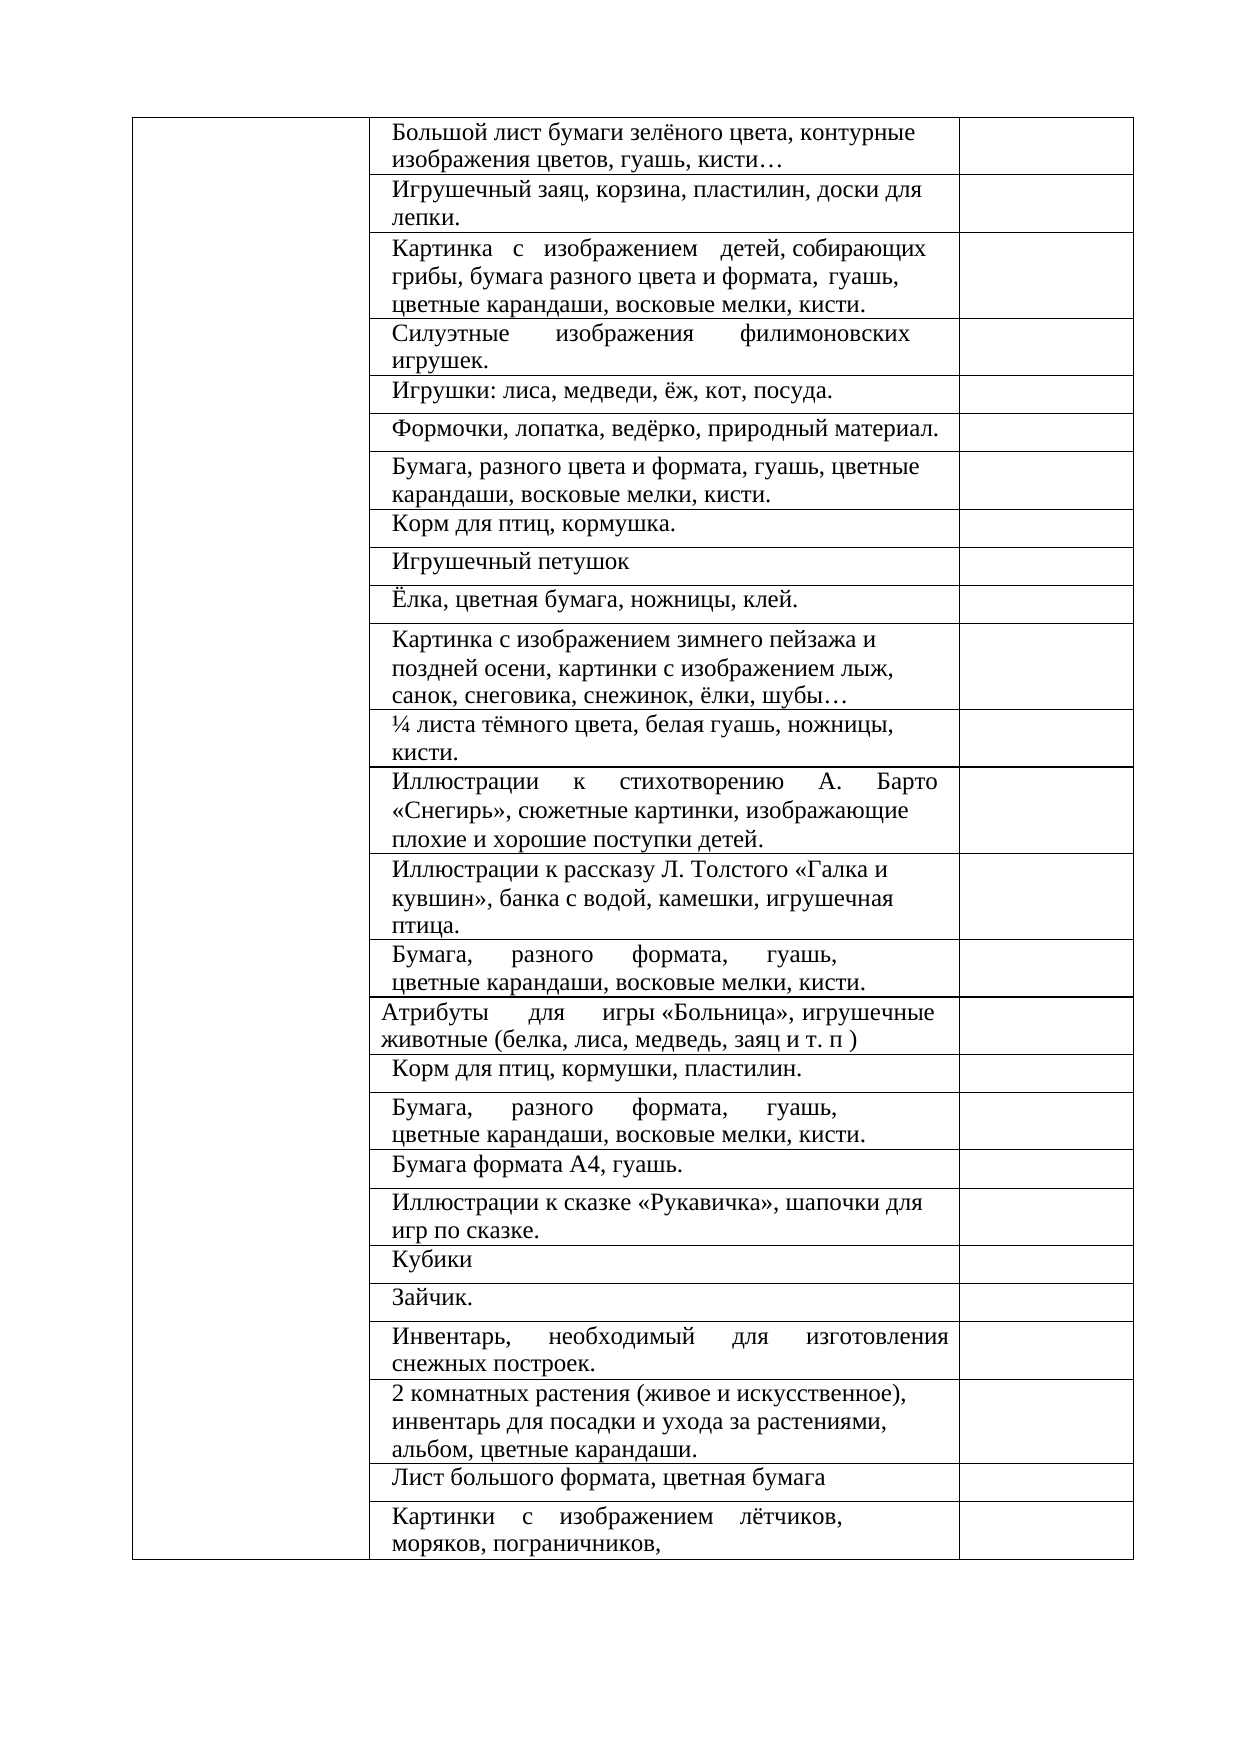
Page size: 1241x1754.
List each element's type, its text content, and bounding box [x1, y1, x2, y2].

table_cell 2 комнатных растения (живое и искусственное), инвентарь для посадки и ухода за растениями, альбом, цветные карандаши. [370, 1380, 959, 1463]
table_cell [960, 414, 1133, 451]
table_cell Иллюстрации к стихотворению А. Барто «Снегирь», сюжетные картинки, изображающие плохие и хорошие поступки детей. [370, 768, 959, 853]
table_cell Игрушки: лиса, медведи, ёж, кот, посуда. [370, 376, 959, 413]
table_cell [960, 586, 1133, 623]
table_cell Корм для птиц, кормушка. [370, 510, 959, 547]
table_cell Бумага формата А4, гуашь. [370, 1150, 959, 1187]
table_header Большой лист бумаги зелёного цвета, контурные изображения цветов, гуашь, кисти… [370, 118, 959, 174]
table_cell [960, 548, 1133, 585]
table_cell Картинка с изображением детей, собирающих грибы, бумага разного цвета и формата, гуашь, цветные карандаши, восковые мелки, кисти. [370, 233, 959, 318]
table_cell Бумага, разного цвета и формата, гуашь, цветные карандаши, восковые мелки, кисти. [370, 452, 959, 509]
table_cell [960, 1380, 1133, 1463]
table_cell Зайчик. [370, 1284, 959, 1321]
table_cell [960, 768, 1133, 853]
table_cell [960, 233, 1133, 318]
table_cell [960, 319, 1133, 375]
table_cell Ёлка, цветная бумага, ножницы, клей. [370, 586, 959, 623]
table_cell [960, 452, 1133, 509]
table_cell [960, 940, 1133, 996]
table_cell Картинки с изображением лётчиков, моряков, пограничников, [370, 1502, 959, 1558]
table_cell Картинка с изображением зимнего пейзажа и поздней осени, картинки с изображением лыж, санок, снеговика, снежинок, ёлки, шубы… [370, 624, 959, 709]
table_cell [960, 854, 1133, 939]
table_cell [960, 1093, 1133, 1149]
table_cell [960, 1284, 1133, 1321]
table_cell Инвентарь, необходимый для изготовления снежных построек. [370, 1322, 959, 1378]
table_header [133, 118, 369, 1558]
table_cell Иллюстрации к рассказу Л. Толстого «Галка и кувшин», банка с водой, камешки, игрушечная птица. [370, 854, 959, 939]
table_cell [960, 624, 1133, 709]
table_cell Иллюстрации к сказке «Рукавичка», шапочки для игр по сказке. [370, 1189, 959, 1245]
table_cell Формочки, лопатка, ведёрко, природный материал. [370, 414, 959, 451]
table_cell [960, 1150, 1133, 1187]
table_cell [960, 1464, 1133, 1501]
table_cell [960, 1189, 1133, 1245]
table_cell [960, 376, 1133, 413]
table_cell Игрушечный петушок [370, 548, 959, 585]
table_cell [960, 510, 1133, 547]
table_cell Атрибуты для игры «Больница», игрушечные животные (белка, лиса, медведь, заяц и т. п ) [370, 998, 959, 1054]
table_cell Бумага, разного формата, гуашь, цветные карандаши, восковые мелки, кисти. [370, 1093, 959, 1149]
table_cell [960, 998, 1133, 1054]
table_cell Кубики [370, 1246, 959, 1283]
table_header [960, 118, 1133, 174]
table_cell ¼ листа тёмного цвета, белая гуашь, ножницы, кисти. [370, 710, 959, 766]
table_cell [960, 1055, 1133, 1092]
table_cell [960, 710, 1133, 766]
table_cell [960, 1502, 1133, 1558]
table_cell [960, 1322, 1133, 1378]
table_cell Лист большого формата, цветная бумага [370, 1464, 959, 1501]
table_cell Игрушечный заяц, корзина, пластилин, доски для лепки. [370, 175, 959, 232]
table_cell [960, 1246, 1133, 1283]
table_cell Бумага, разного формата, гуашь, цветные карандаши, восковые мелки, кисти. [370, 940, 959, 996]
table_cell Силуэтные изображения филимоновских игрушек. [370, 319, 959, 375]
table_cell Корм для птиц, кормушки, пластилин. [370, 1055, 959, 1092]
table_cell [960, 175, 1133, 232]
